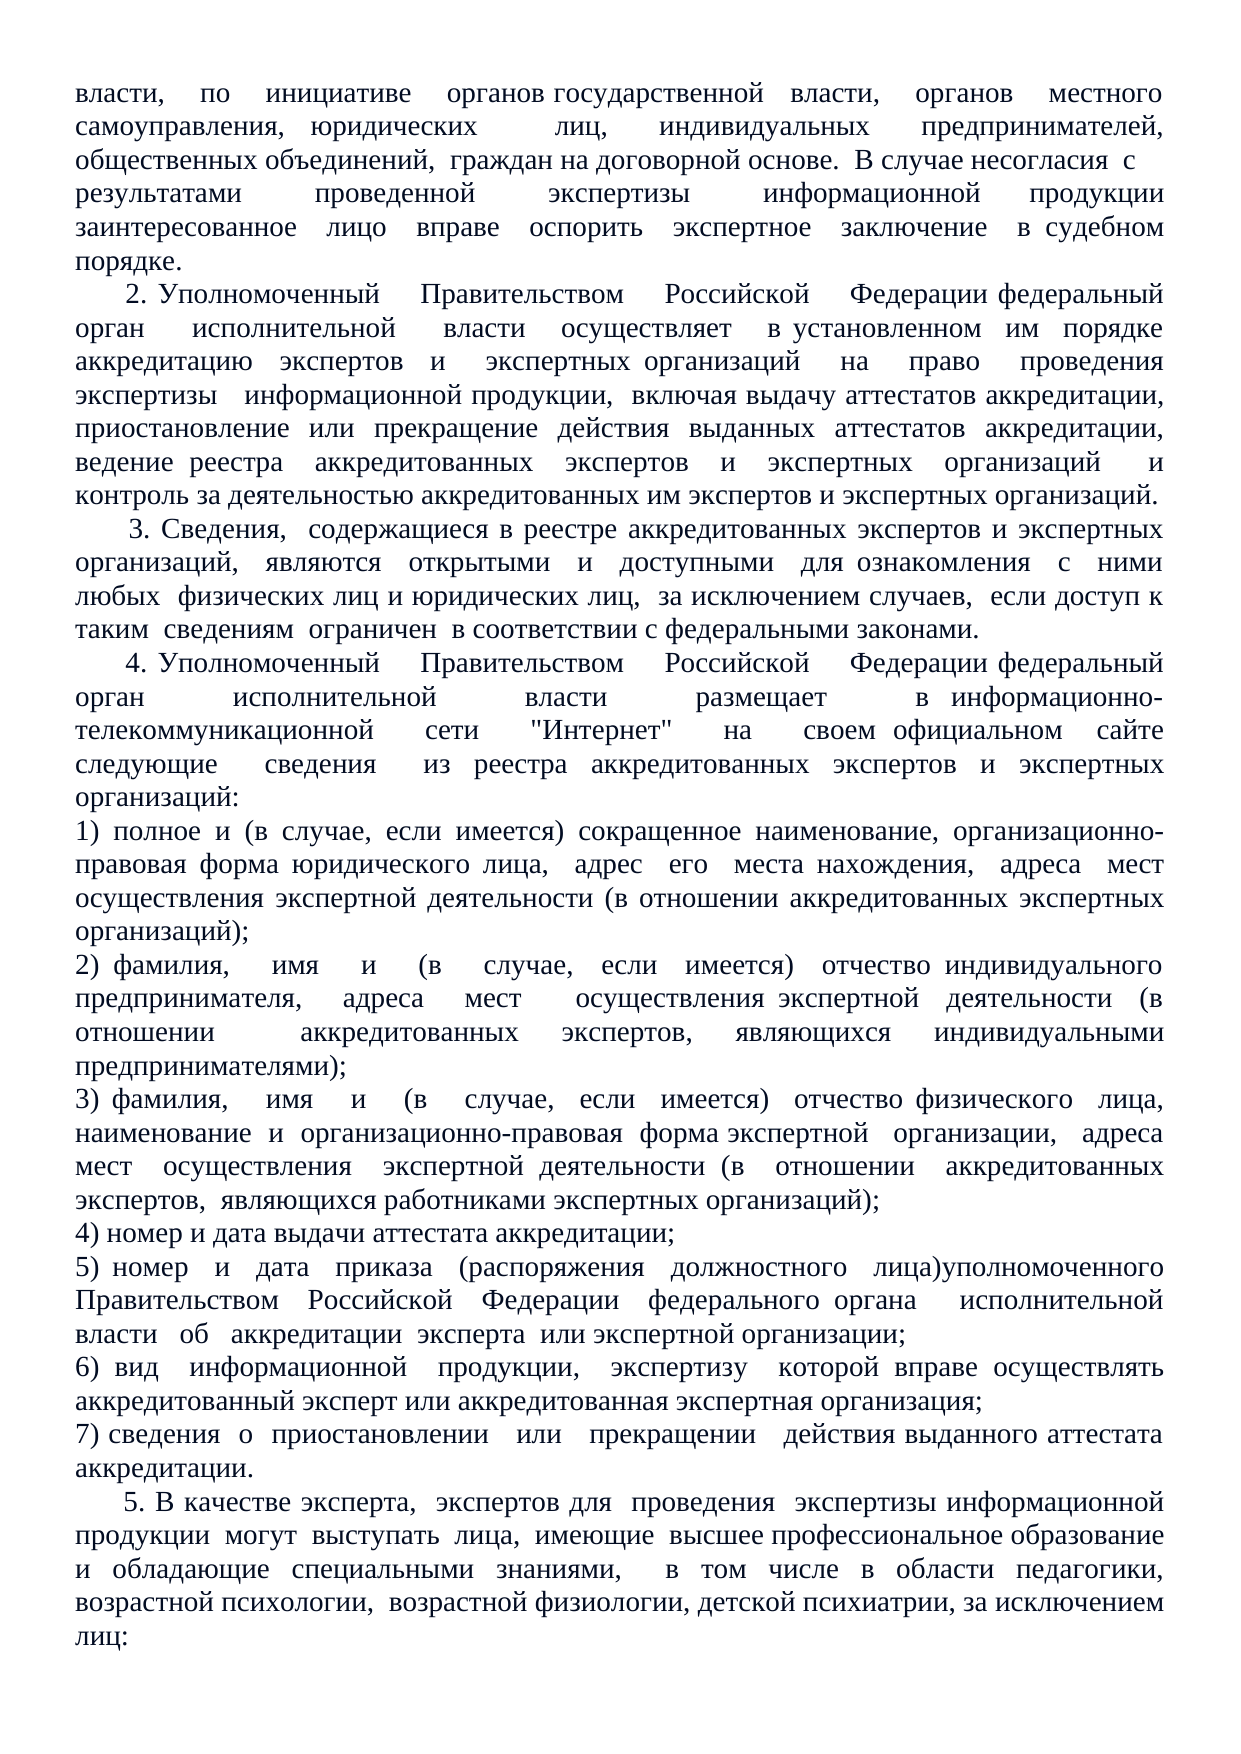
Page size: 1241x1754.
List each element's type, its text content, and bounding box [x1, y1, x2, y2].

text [75, 75, 1165, 176]
text 7) сведения о приостановлении или прекращении действия выданного аттестата аккредитации. [75, 1417, 1165, 1484]
text 2. Уполномоченный Правительством Российской Федерации федеральный орган исполнительной власти осуществляет в установленном им порядке аккредитацию экспертов и экспертных организаций на право проведения экспертизы информационной продукции, включая выдачу аттестатов аккредитации, приостановление или прекращение действия выданных аттестатов аккредитации, ведение реестра аккредитованных экспертов и экспертных организаций и контроль за деятельностью аккредитованных им экспертов и экспертных организаций. [75, 276, 1165, 511]
text 5. В качестве эксперта, экспертов для проведения экспертизы информационной продукции могут выступать лица, имеющие высшее профессиональное образование и обладающие специальными знаниями, в том числе в области педагогики, возрастной психологии, возрастной физиологии, детской психиатрии, за исключением лиц: [75, 1484, 1165, 1651]
text 3) фамилия, имя и (в случае, если имеется) отчество физического лица, наименование и организационно-правовая форма экспертной организации, адреса мест осуществления экспертной деятельности (в отношении аккредитованных экспертов, являющихся работниками экспертных организаций); [75, 1081, 1165, 1215]
text 2) фамилия, имя и (в случае, если имеется) отчество индивидуального предпринимателя, адреса мест осуществления экспертной деятельности (в отношении аккредитованных экспертов, являющихся индивидуальными предпринимателями); [75, 947, 1165, 1081]
text 1) полное и (в случае, если имеется) сокращенное наименование, организационно-правовая форма юридического лица, адрес его места нахождения, адреса мест осуществления экспертной деятельности (в отношении аккредитованных экспертных организаций); [75, 813, 1165, 947]
text 5) номер и дата приказа (распоряжения должностного лица)уполномоченного Правительством Российской Федерации федерального органа исполнительной власти об аккредитации эксперта или экспертной организации; [75, 1249, 1165, 1349]
text 4) номер и дата выдачи аттестата аккредитации; [75, 1215, 1165, 1249]
text 6) вид информационной продукции, экспертизу которой вправе осуществлять аккредитованный эксперт или аккредитованная экспертная организация; [75, 1349, 1165, 1417]
text результатами проведенной экспертизы информационной продукции заинтересованное лицо вправе оспорить экспертное заключение в судебном порядке. [75, 176, 1165, 276]
text 3. Сведения, содержащиеся в реестре аккредитованных экспертов и экспертных организаций, являются открытыми и доступными для ознакомления с ними любых физических лиц и юридических лиц, за исключением случаев, если доступ к таким сведениям ограничен в соответствии с федеральными законами. [75, 511, 1165, 645]
text 4. Уполномоченный Правительством Российской Федерации федеральный орган исполнительной власти размещает в информационно-телекоммуникационной сети "Интернет" на своем официальном сайте следующие сведения из реестра аккредитованных экспертов и экспертных организаций: [75, 645, 1165, 813]
